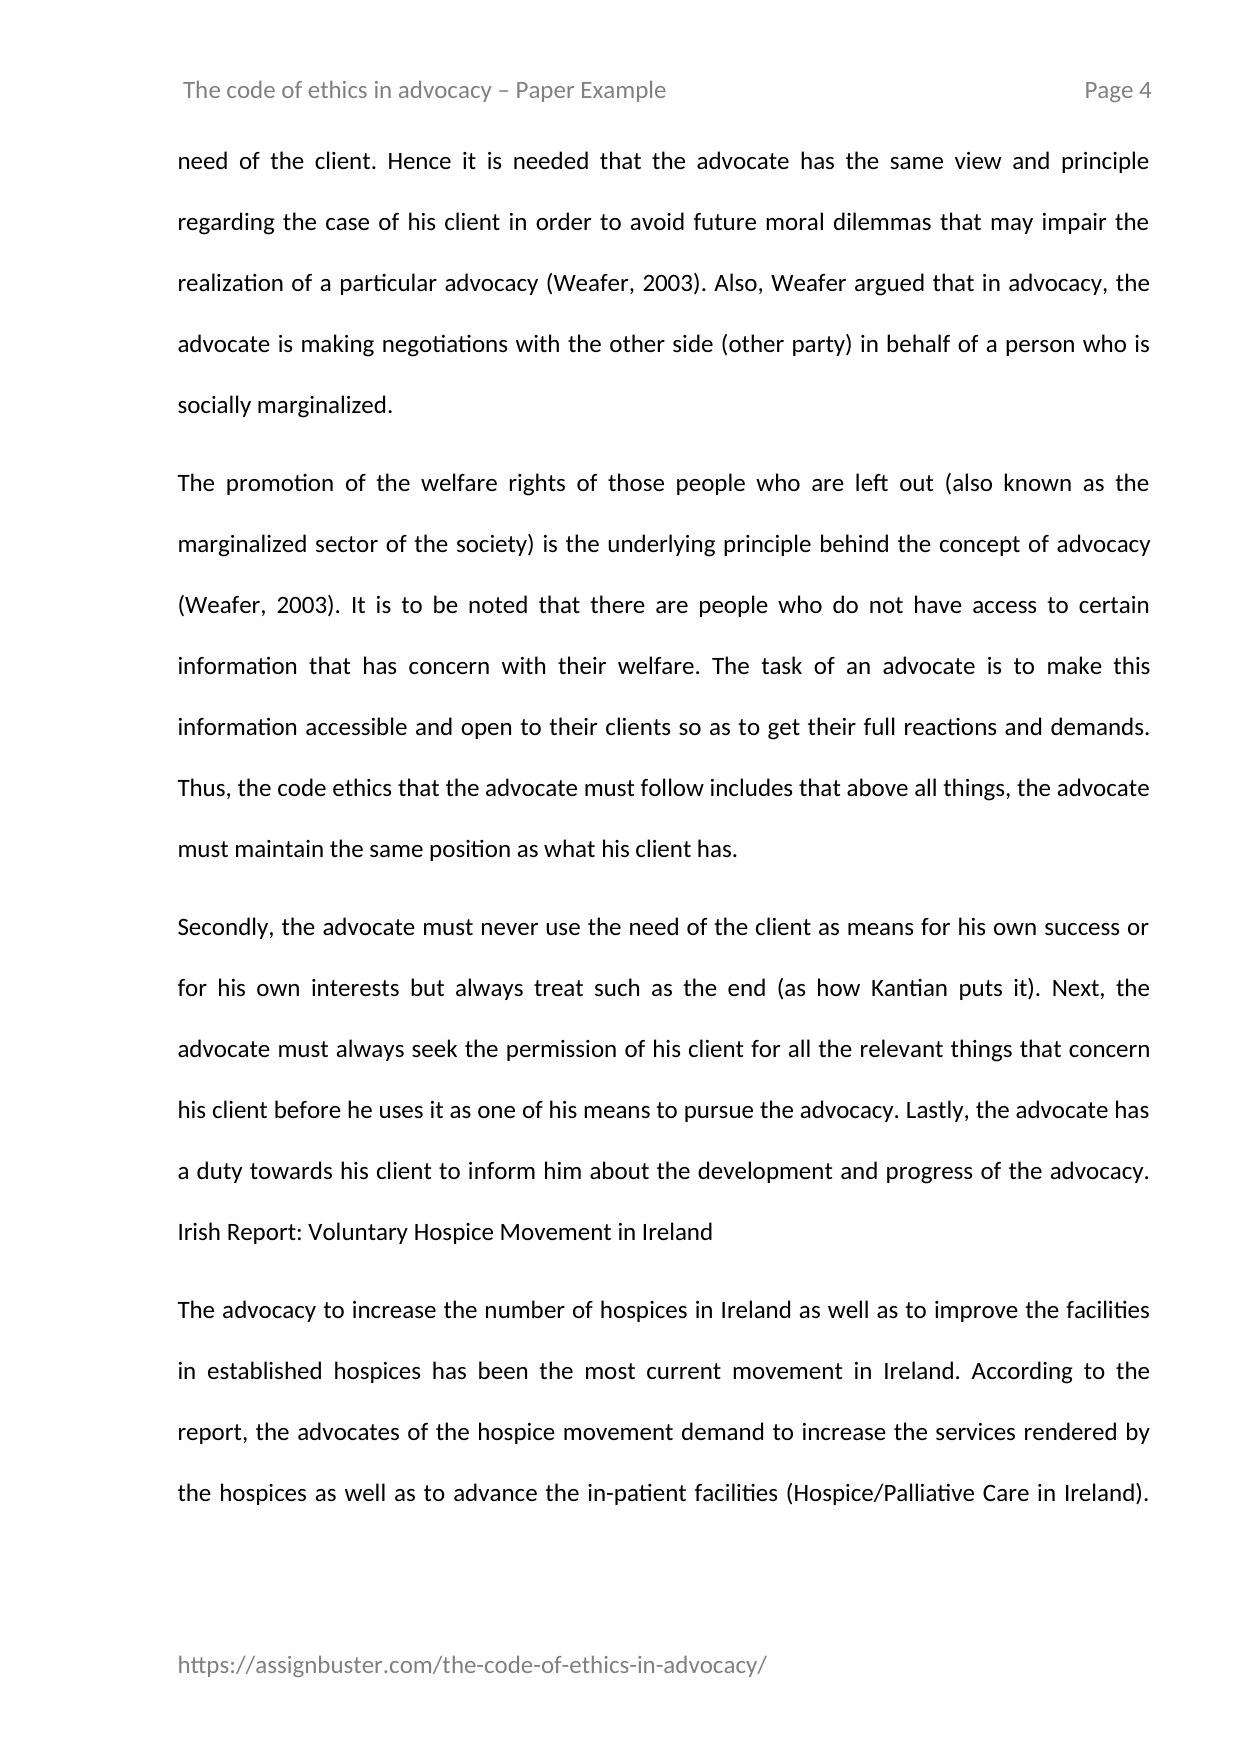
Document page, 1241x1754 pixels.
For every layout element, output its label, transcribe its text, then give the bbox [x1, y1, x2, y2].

text The promotion of the welfare rights of those people who are left out (also known as the marginalized sector of the society) is the underlying principle behind the concept of advocacy (Weafer, 2003). It is to be noted that there are people who do not have access to certain information that has concern with their welfare. The task of an advocate is to make this information accessible and open to their clients so as to get their full reactions and demands. Thus, the code ethics that the advocate must follow includes that above all things, the advocate must maintain the same position as what his client has. [177, 467, 1152, 864]
text Secondly, the advocate must never use the need of the client as means for his own success or for his own interests but always treat such as the end (as how Kantian puts it). Next, the advocate must always seek the permission of his client for all the relevant things that concern his client before he uses it as one of his means to pursue the advocacy. Lastly, the advocate has a duty towards his client to inform him about the development and progress of the advocacy. Irish Report: Voluntary Hospice Movement in Ireland [177, 911, 1152, 1247]
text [177, 145, 1152, 420]
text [177, 1294, 1152, 1507]
